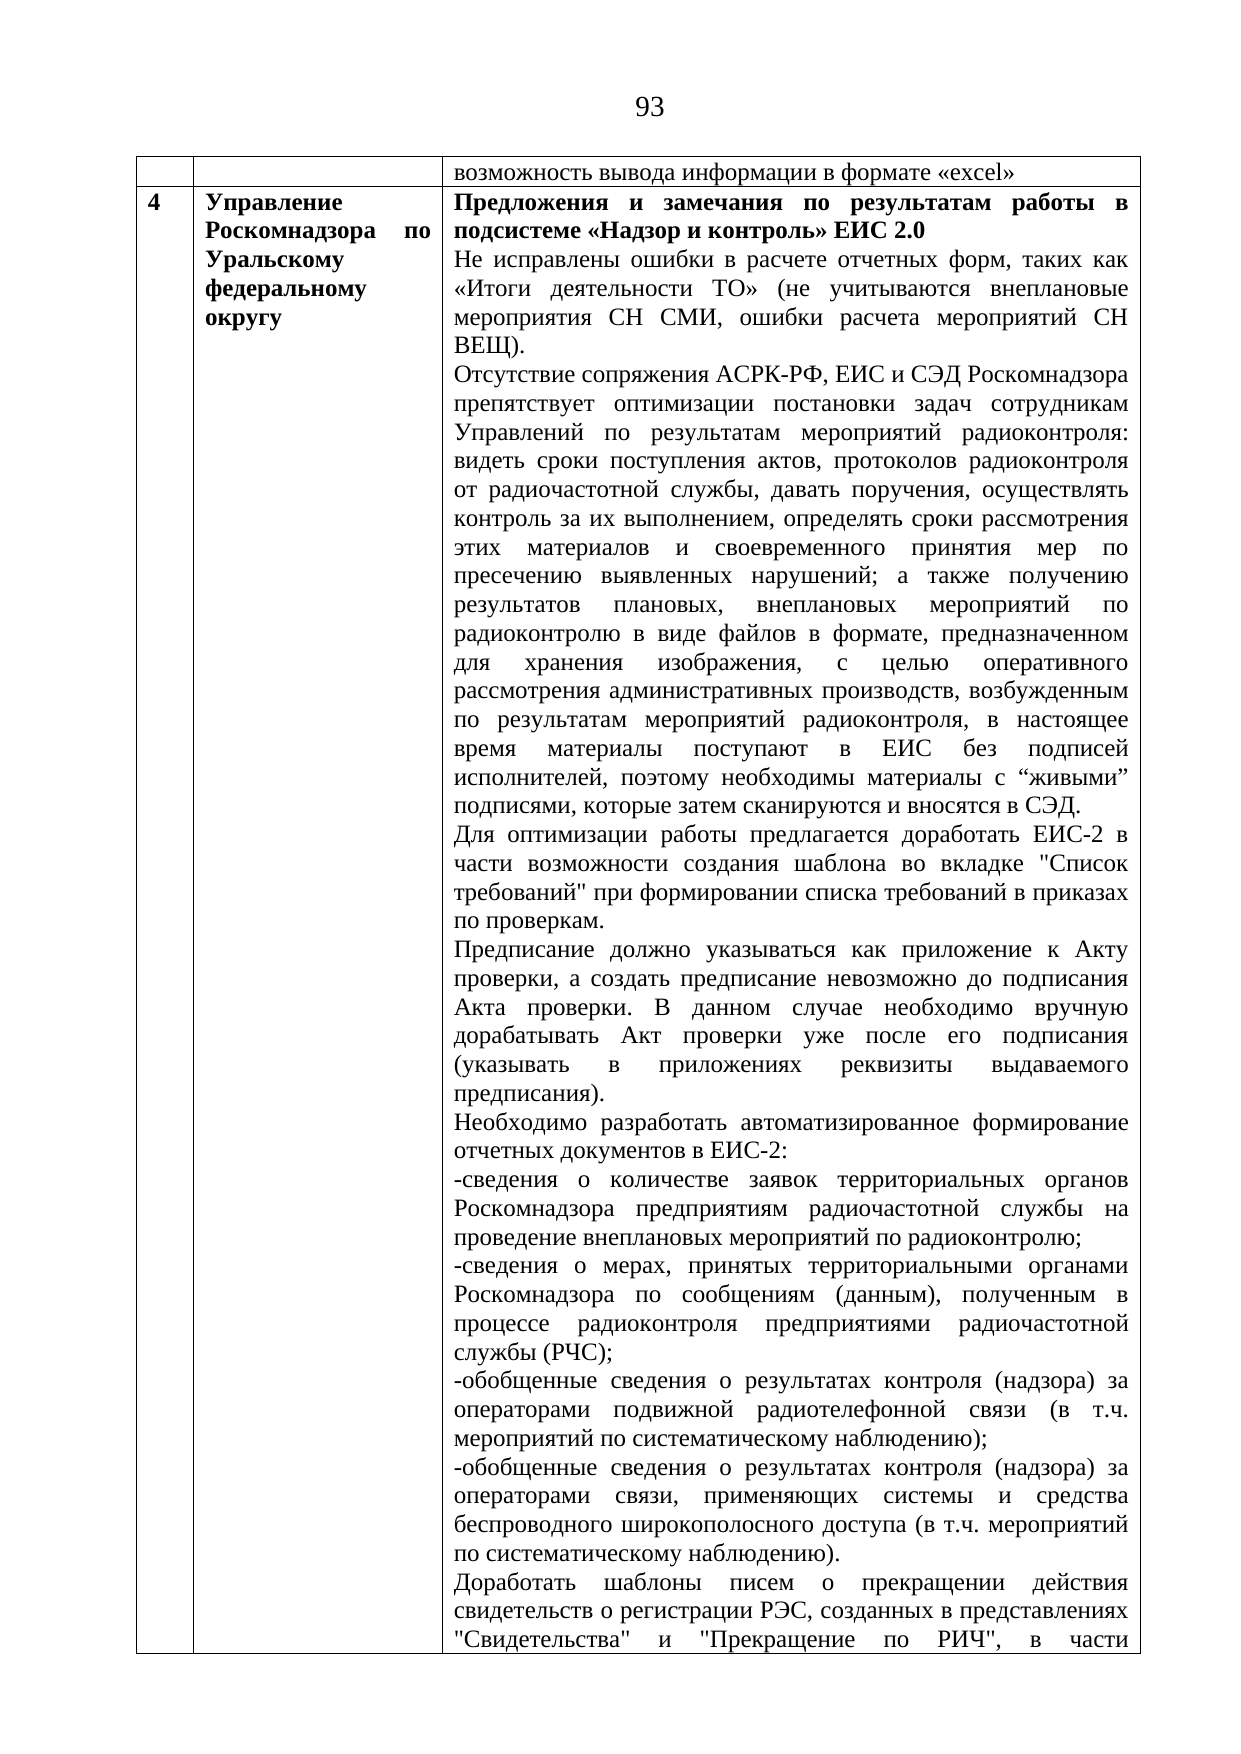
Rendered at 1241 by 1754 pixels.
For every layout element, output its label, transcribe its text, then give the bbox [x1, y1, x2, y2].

table_cell 4 [137, 187, 193, 1653]
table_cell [443, 187, 1140, 1653]
table_cell 3 [137, 157, 193, 186]
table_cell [443, 157, 1140, 186]
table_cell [194, 157, 442, 186]
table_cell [194, 187, 442, 1653]
